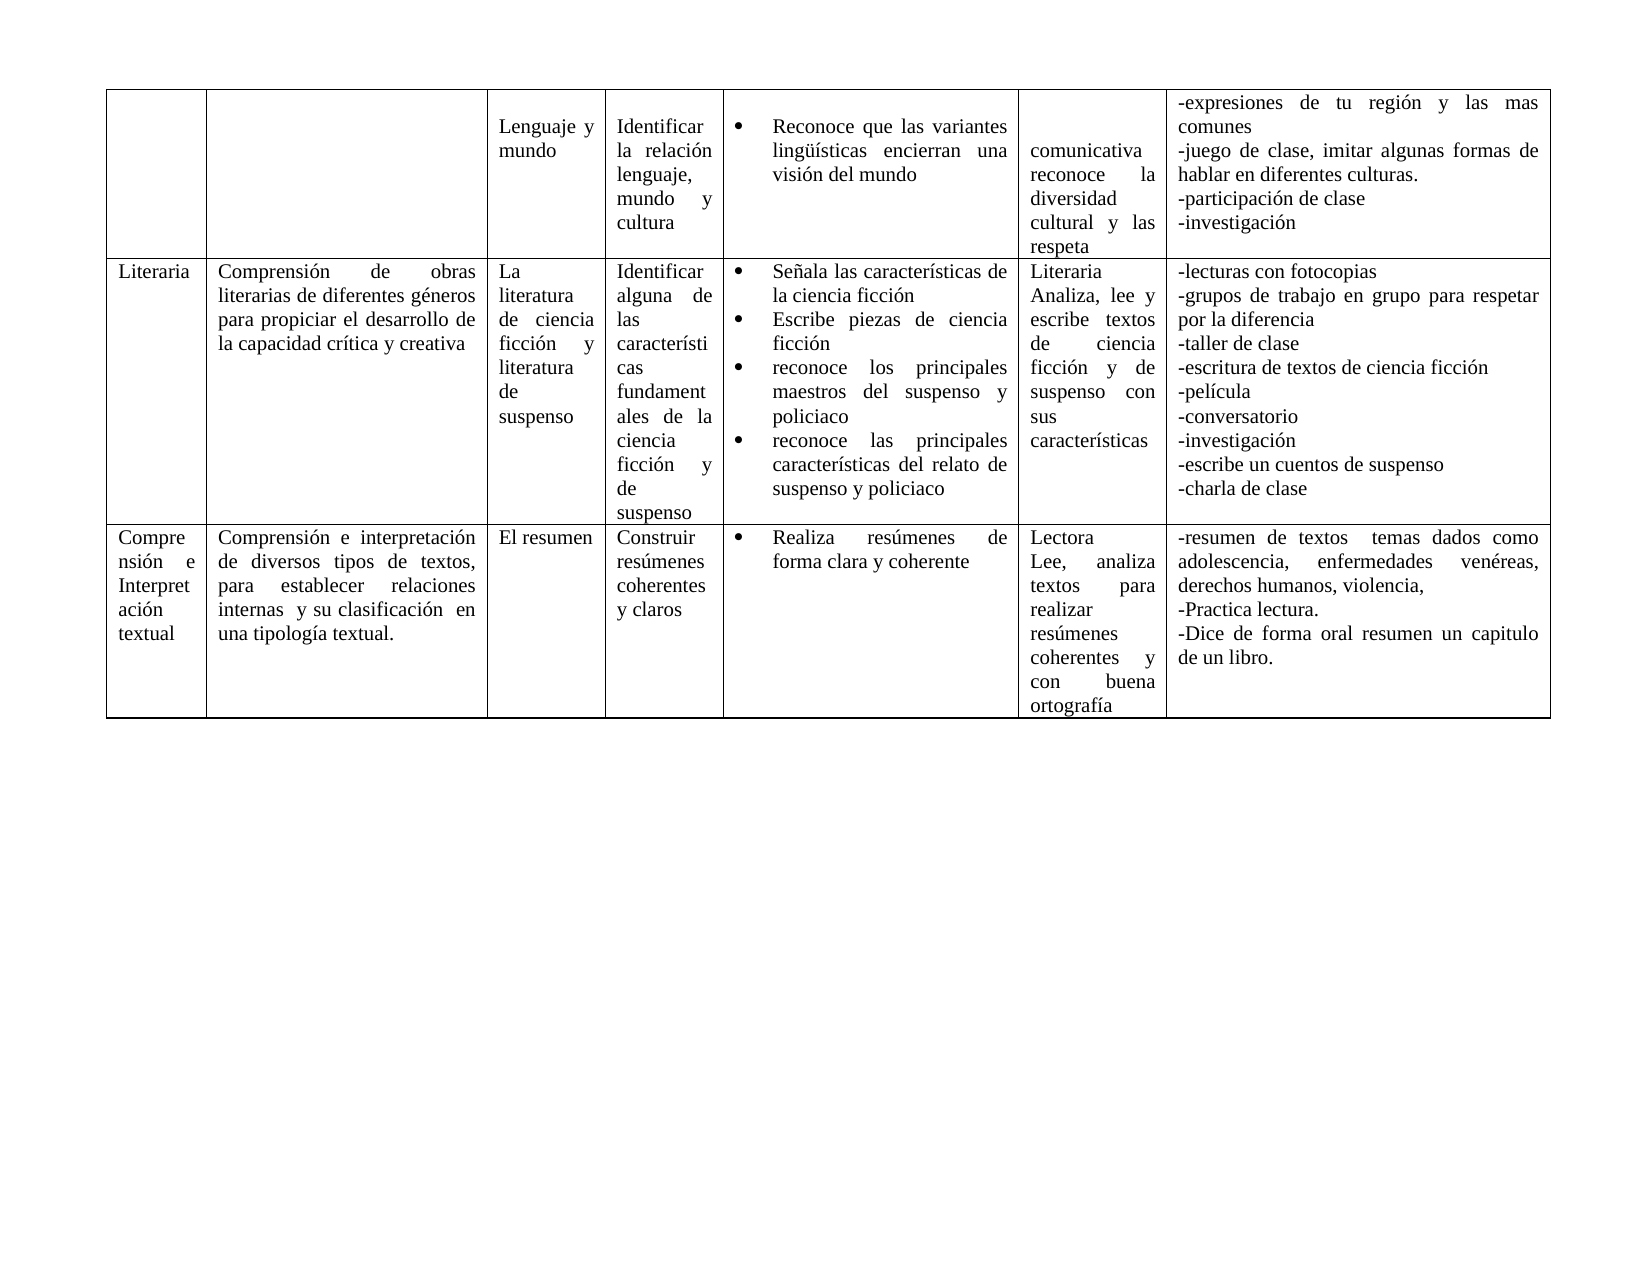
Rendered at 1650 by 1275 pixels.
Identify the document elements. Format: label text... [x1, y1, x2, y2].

table_cell Lectora Lee, analiza textos para realizar resúmenes coherentes y con buena ortografía [1019, 525, 1166, 717]
table_cell Literaria Analiza, lee y escribe textos de ciencia ficción y de suspenso con sus características [1019, 259, 1166, 524]
table_cell -lecturas con fotocopias -grupos de trabajo en grupo para respetar por la diferencia -taller de clase -escritura de textos de ciencia ficción -película -conversatorio -investigación -escribe un cuentos de suspenso -charla de clase [1167, 259, 1550, 524]
table_cell Literaria [107, 259, 206, 524]
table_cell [606, 90, 723, 258]
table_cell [1167, 90, 1550, 258]
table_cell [107, 90, 206, 258]
table_cell Señala las características de la ciencia ficción Escribe piezas de ciencia ficción reconoce los principales maestros del suspenso y policiaco reconoce las principales características del relato de suspenso y policiaco [724, 259, 1018, 524]
table_cell Construir resúmenes coherentes y claros [606, 525, 723, 717]
table_cell La literatura de ciencia ficción y literatura de suspenso [488, 259, 605, 524]
table_cell Comprensión e Interpretación textual [107, 525, 206, 717]
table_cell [207, 90, 487, 258]
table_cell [1019, 90, 1166, 258]
table_cell El resumen [488, 525, 605, 717]
table_cell Comprensión e interpretación de diversos tipos de textos, para establecer relaciones internas y su clasificación en una tipología textual. [207, 525, 487, 717]
table_cell Identificar alguna de las características fundamentales de la ciencia ficción y de suspenso [606, 259, 723, 524]
table_cell -resumen de textos temas dados como adolescencia, enfermedades venéreas, derechos humanos, violencia, -Practica lectura. -Dice de forma oral resumen un capitulo de un libro. [1167, 525, 1550, 717]
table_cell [488, 90, 605, 258]
table_cell Comprensión de obras literarias de diferentes géneros para propiciar el desarrollo de la capacidad crítica y creativa [207, 259, 487, 524]
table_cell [724, 90, 1018, 258]
table_cell Realiza resúmenes de forma clara y coherente [724, 525, 1018, 717]
